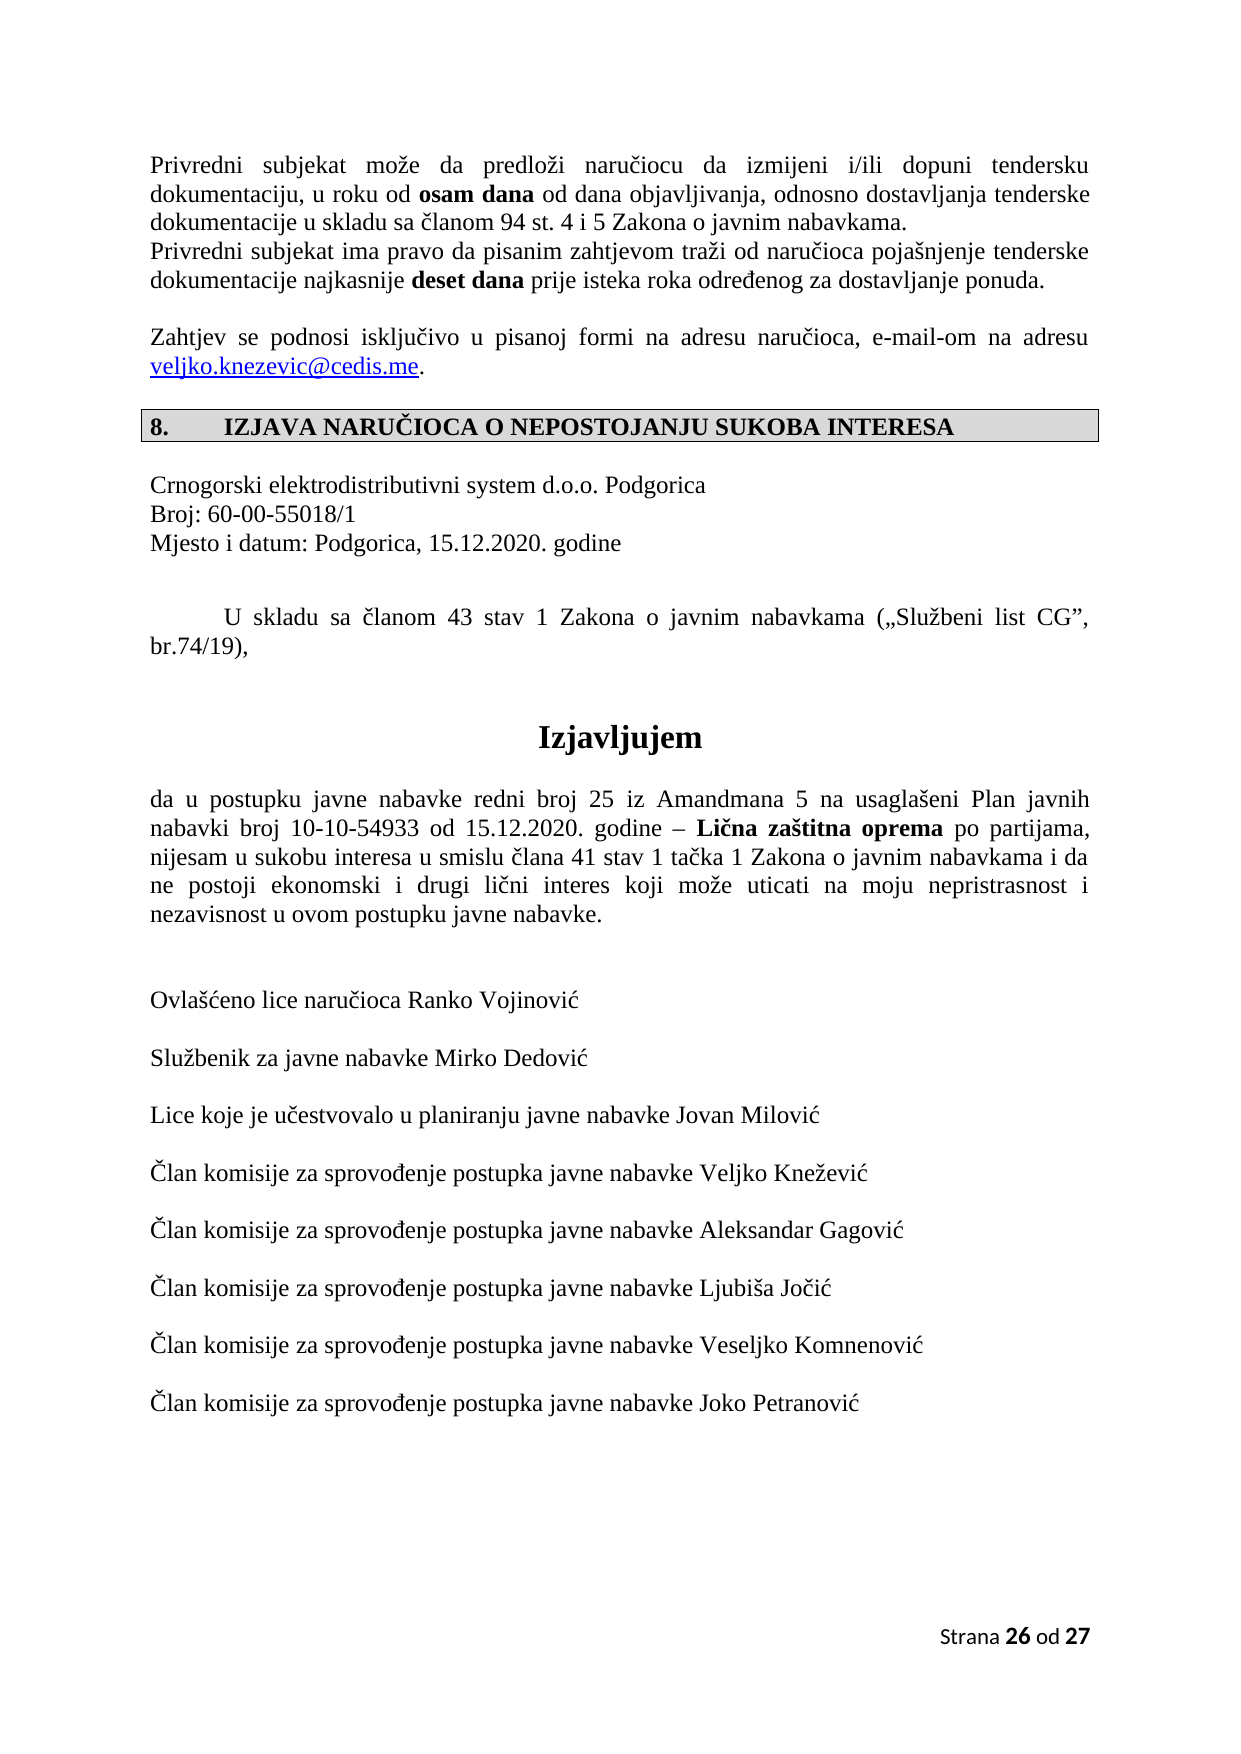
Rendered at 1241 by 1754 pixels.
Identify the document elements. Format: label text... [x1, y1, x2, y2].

text Ovlašćeno lice naručioca Ranko Vojinović [150, 986, 1090, 1014]
text Član komisije za sprovođenje postupka javne nabavke Joko Petranović [150, 1388, 1090, 1417]
text Lice koje je učestvovalo u planiranju javne nabavke Jovan Milović [150, 1101, 1090, 1129]
text Član komisije za sprovođenje postupka javne nabavke Veseljko Komnenović [150, 1331, 1090, 1359]
text Član komisije za sprovođenje postupka javne nabavke Veljko Knežević [150, 1158, 1090, 1187]
text Broj: 60-00-55018/1 [150, 499, 1090, 528]
text Privredni subjekat ima pravo da pisanim zahtjevom traži od naručioca pojašnjenje tenderske dokumentacije najkasnije deset dana prije isteka roka određenog za dostavljanje ponuda. [150, 236, 1090, 294]
text Službenik za javne nabavke Mirko Dedović [150, 1043, 1090, 1072]
text Mjesto i datum: Podgorica, 15.12.2020. godine [150, 528, 1090, 557]
text Crnogorski elektrodistributivni system d.o.o. Podgorica [150, 470, 1090, 499]
text Izjavljujem [150, 717, 1090, 756]
list IZJAVA NARUČIOCA O NEPOSTOJANJU SUKOBA INTERESA [142, 410, 1098, 441]
text U skladu sa članom 43 stav 1 Zakona o javnim nabavkama („Službeni list CG”, br.74/19), [150, 602, 1090, 660]
text Član komisije za sprovođenje postupka javne nabavke Aleksandar Gagović [150, 1216, 1090, 1244]
text Zahtjev se podnosi isključivo u pisanoj formi na adresu naručioca, e-mail-om na adresu veljko.knezevic@cedis.me. [150, 322, 1090, 380]
text Član komisije za sprovođenje postupka javne nabavke Ljubiša Jočić [150, 1273, 1090, 1302]
text da u postupku javne nabavke redni broj 25 iz Amandmana 5 na usaglašeni Plan javnih nabavki broj 10-10-54933 od 15.12.2020. godine – Lična zaštitna oprema po partijama, nijesam u sukobu interesa u smislu člana 41 stav 1 tačka 1 Zakona o javnim nabavkama i da ne postoji ekonomski i drugi lični interes koji može uticati na moju nepristrasnost i nezavisnost u ovom postupku javne nabavke. [150, 784, 1090, 928]
text Privredni subjekat može da predloži naručiocu da izmijeni i/ili dopuni tendersku dokumentaciju, u roku od osam dana od dana objavljivanja, odnosno dostavljanja tenderske dokumentacije u skladu sa članom 94 st. 4 i 5 Zakona o javnim nabavkama. [150, 150, 1090, 236]
